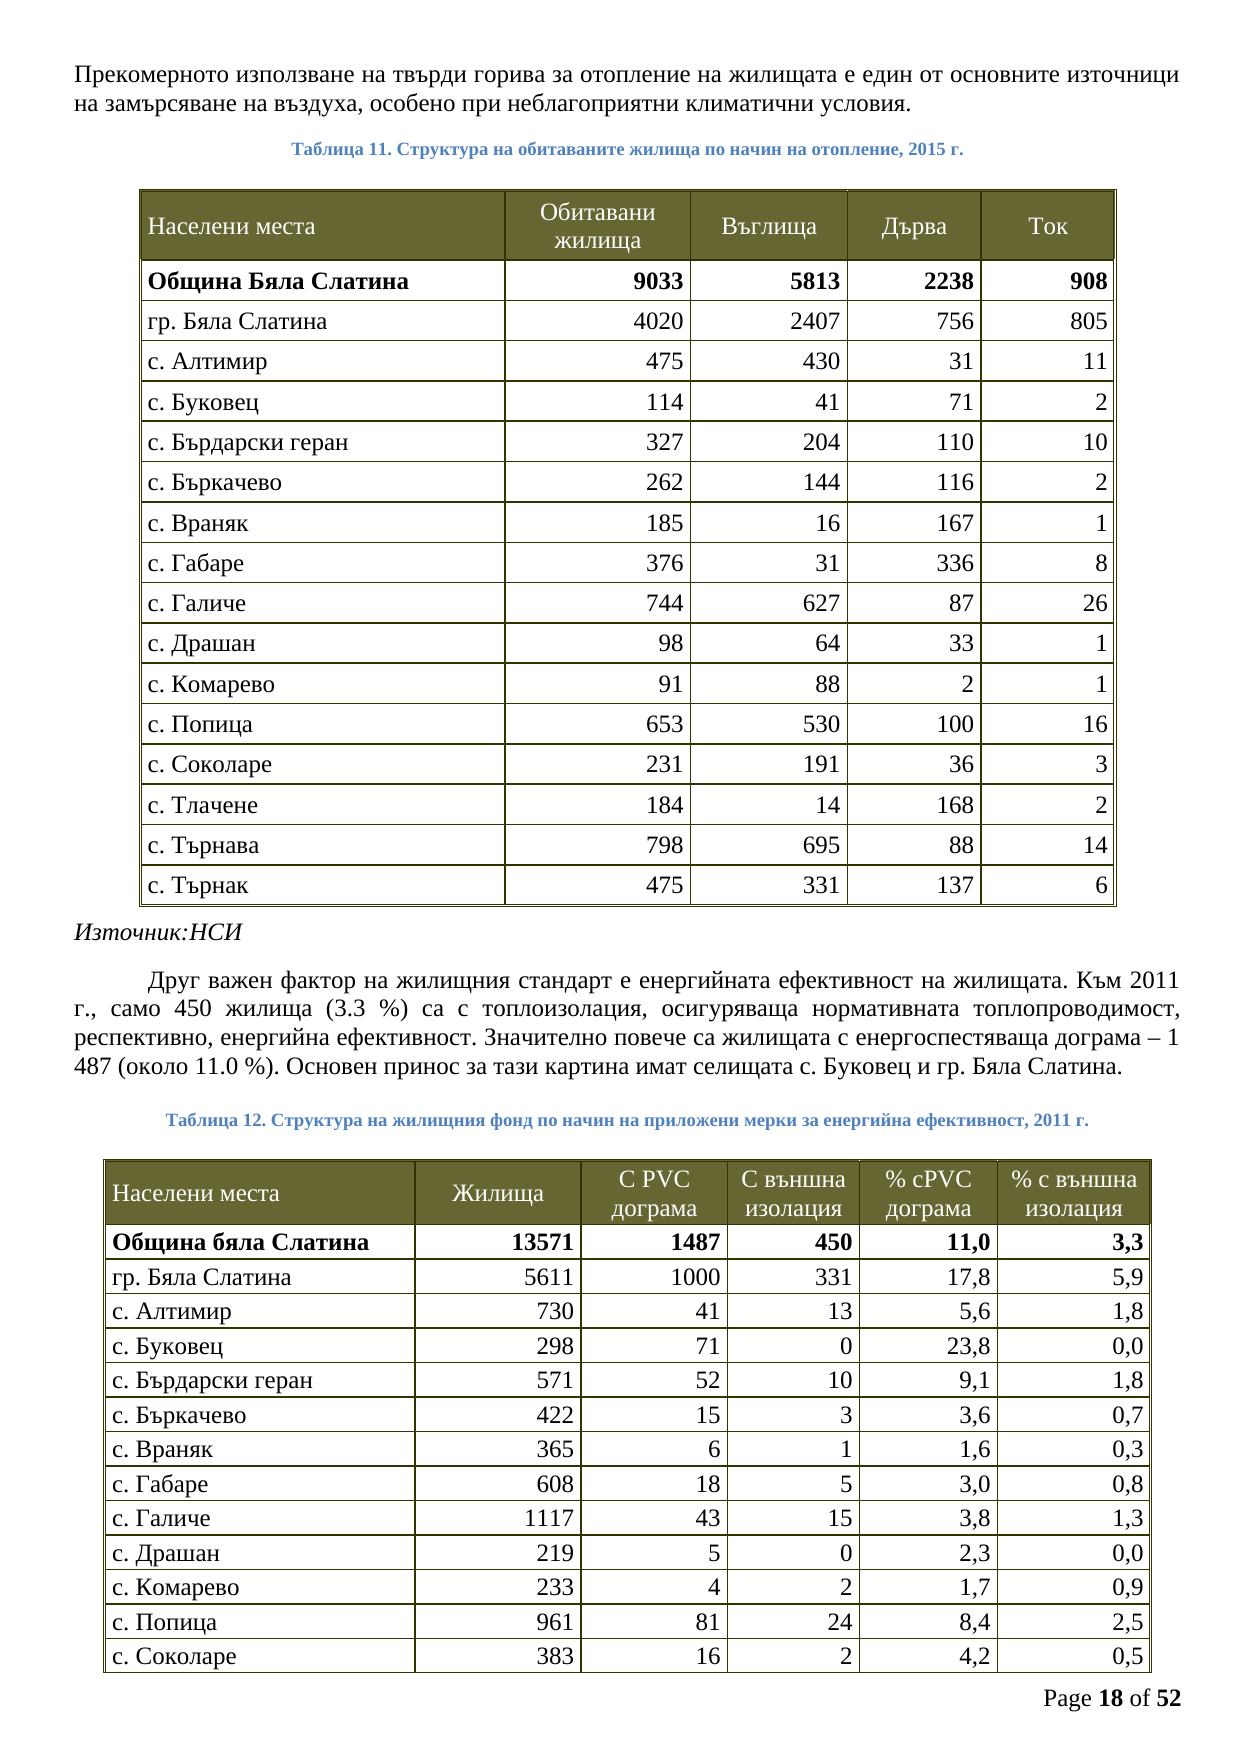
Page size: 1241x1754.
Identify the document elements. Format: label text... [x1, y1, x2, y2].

table_cell 0,8 [998, 1467, 1149, 1499]
table_cell 430 [691, 341, 847, 380]
table_cell 184 [506, 785, 690, 823]
table_header Ток [982, 192, 1113, 259]
text Друг важен фактор на жилищния стандарт е енергийната ефективност на жилищата. Към 2011 г., само 450 жилища (3.3 %) са с топлоизолация, осигуряваща нормативната топлопроводимост, респективно, енергийна ефективност. Значително повече са жилищата с енергоспестяваща дограма – 1 487 (около 11.0 %). Основен принос за тази картина имат селищата с. Буковец и гр. Бяла Слатина. [74, 965, 1181, 1080]
table_cell 24 [728, 1605, 859, 1637]
table_cell 571 [416, 1363, 580, 1396]
table_cell 110 [848, 422, 980, 461]
table_cell 91 [506, 664, 690, 703]
table_cell 327 [506, 422, 690, 461]
table_cell с. Комарево [142, 664, 504, 703]
table_cell 16 [691, 503, 847, 541]
table_cell 5611 [416, 1260, 580, 1293]
table_cell 6 [982, 866, 1113, 904]
table_cell 805 [982, 301, 1113, 340]
table_cell 11,0 [860, 1225, 997, 1258]
table_cell 3 [982, 745, 1113, 783]
table_header Дърва [848, 192, 980, 259]
table_cell 4 [582, 1570, 727, 1603]
table_cell 98 [506, 624, 690, 662]
table_cell 9,1 [860, 1363, 997, 1396]
table_cell с. Драшан [142, 624, 504, 662]
table_cell 1 [982, 664, 1113, 703]
table_cell 33 [848, 624, 980, 662]
table_cell 14 [691, 785, 847, 823]
table_cell 2407 [691, 301, 847, 340]
table_cell 31 [848, 341, 980, 380]
table_cell 43 [582, 1501, 727, 1534]
table_cell 4020 [506, 301, 690, 340]
table_cell 2 [982, 462, 1113, 501]
table_cell 0,3 [998, 1432, 1149, 1465]
table_cell 16 [982, 704, 1113, 743]
table_cell 0 [728, 1329, 859, 1362]
table_cell 627 [691, 583, 847, 622]
table_cell с. Буковец [142, 382, 504, 420]
table_cell 41 [691, 382, 847, 420]
table_cell 185 [506, 503, 690, 541]
table_cell Община Бяла Слатина [142, 261, 504, 299]
table_cell 422 [416, 1398, 580, 1431]
table_cell 0,9 [998, 1570, 1149, 1603]
table_cell с. Бъркачево [142, 462, 504, 501]
table_cell 10 [728, 1363, 859, 1396]
table_cell 0,0 [998, 1536, 1149, 1568]
table_cell 8,4 [860, 1605, 997, 1637]
table_header Въглища [691, 192, 847, 259]
table_cell с. Алтимир [142, 341, 504, 380]
table_cell 298 [416, 1329, 580, 1362]
table_cell Община бяла Слатина [106, 1225, 414, 1258]
table_cell 1,3 [998, 1501, 1149, 1534]
table_cell 13571 [416, 1225, 580, 1258]
table_cell 3,8 [860, 1501, 997, 1534]
table_cell 0,7 [998, 1398, 1149, 1431]
table_cell 1117 [416, 1501, 580, 1534]
table_cell с. Соколаре [106, 1639, 414, 1672]
table_cell 383 [416, 1639, 580, 1672]
table_cell 2 [982, 382, 1113, 420]
table_cell 14 [982, 825, 1113, 864]
table_cell с. Габаре [106, 1467, 414, 1499]
table_cell 1487 [582, 1225, 727, 1258]
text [74, 59, 1181, 117]
table_cell 744 [506, 583, 690, 622]
table_cell с. Попица [142, 704, 504, 743]
table_header % с външна изолация [998, 1162, 1149, 1224]
table_cell 365 [416, 1432, 580, 1465]
table_cell с. Тлачене [142, 785, 504, 823]
table_cell 1,8 [998, 1294, 1149, 1327]
table_cell 88 [691, 664, 847, 703]
table_cell 653 [506, 704, 690, 743]
table_cell 81 [582, 1605, 727, 1637]
table_cell 5,9 [998, 1260, 1149, 1293]
table_cell 26 [982, 583, 1113, 622]
table_cell 2,3 [860, 1536, 997, 1568]
table_header С външна изолация [728, 1162, 859, 1224]
table_cell 1,7 [860, 1570, 997, 1603]
table_cell 1 [982, 503, 1113, 541]
table_cell 2,5 [998, 1605, 1149, 1637]
table_cell 961 [416, 1605, 580, 1637]
table_cell 262 [506, 462, 690, 501]
table_header Населени места [142, 192, 504, 259]
table_cell 15 [582, 1398, 727, 1431]
table_cell 1000 [582, 1260, 727, 1293]
text Таблица 12. Структура на жилищния фонд по начин на приложени мерки за енергийна ефективност, 2011 г. [74, 1108, 1181, 1130]
table_header С PVC дограма [582, 1162, 727, 1224]
table_cell 13 [728, 1294, 859, 1327]
table_cell гр. Бяла Слатина [142, 301, 504, 340]
table_cell 168 [848, 785, 980, 823]
table_cell 908 [982, 261, 1113, 299]
table_cell 2 [728, 1639, 859, 1672]
table_cell 3,3 [998, 1225, 1149, 1258]
table_cell 8 [982, 543, 1113, 582]
table_cell 36 [848, 745, 980, 783]
table_cell 1 [982, 624, 1113, 662]
table_cell 475 [506, 341, 690, 380]
table_header Жилища [416, 1162, 580, 1224]
table_cell 116 [848, 462, 980, 501]
table_cell 450 [728, 1225, 859, 1258]
table_cell 2 [728, 1570, 859, 1603]
table_cell с. Драшан [106, 1536, 414, 1568]
table_cell 10 [982, 422, 1113, 461]
table_cell 695 [691, 825, 847, 864]
table_cell 1,8 [998, 1363, 1149, 1396]
table_cell 5 [582, 1536, 727, 1568]
table_cell 2238 [848, 261, 980, 299]
table_cell 15 [728, 1501, 859, 1534]
table_cell 71 [848, 382, 980, 420]
table_cell 730 [416, 1294, 580, 1327]
table_cell 3 [728, 1398, 859, 1431]
table_cell 219 [416, 1536, 580, 1568]
table_cell 0,5 [998, 1639, 1149, 1672]
table_cell 798 [506, 825, 690, 864]
table_cell 64 [691, 624, 847, 662]
table_cell 204 [691, 422, 847, 461]
table_cell с. Соколаре [142, 745, 504, 783]
table_header Населени места [106, 1162, 414, 1224]
table_cell 608 [416, 1467, 580, 1499]
table_cell 71 [582, 1329, 727, 1362]
table_cell 18 [582, 1467, 727, 1499]
table_cell 5,6 [860, 1294, 997, 1327]
text Източник:НСИ [74, 917, 1181, 946]
table_cell с. Търнак [142, 866, 504, 904]
table_cell 376 [506, 543, 690, 582]
table_cell 0,0 [998, 1329, 1149, 1362]
table_cell с. Враняк [106, 1432, 414, 1465]
table_cell 5813 [691, 261, 847, 299]
table_cell 3,6 [860, 1398, 997, 1431]
table_cell 0 [728, 1536, 859, 1568]
table_cell 331 [691, 866, 847, 904]
table_cell 1,6 [860, 1432, 997, 1465]
table_cell 336 [848, 543, 980, 582]
table_cell 52 [582, 1363, 727, 1396]
table_cell с. Враняк [142, 503, 504, 541]
table_cell 331 [728, 1260, 859, 1293]
table_cell 5 [728, 1467, 859, 1499]
table_cell 11 [982, 341, 1113, 380]
table_cell 137 [848, 866, 980, 904]
table_cell с. Бърдарски геран [106, 1363, 414, 1396]
table_cell 191 [691, 745, 847, 783]
table_cell с. Галиче [106, 1501, 414, 1534]
table_cell 530 [691, 704, 847, 743]
table_cell с. Попица [106, 1605, 414, 1637]
table_header % сPVC дограма [860, 1162, 997, 1224]
table_cell 100 [848, 704, 980, 743]
table_cell с. Алтимир [106, 1294, 414, 1327]
table_cell 2 [848, 664, 980, 703]
table_cell с. Комарево [106, 1570, 414, 1603]
table_cell 23,8 [860, 1329, 997, 1362]
table_cell 41 [582, 1294, 727, 1327]
table_cell 231 [506, 745, 690, 783]
table_cell 2 [982, 785, 1113, 823]
table_cell 4,2 [860, 1639, 997, 1672]
table_cell 144 [691, 462, 847, 501]
table_cell 87 [848, 583, 980, 622]
table_cell с. Буковец [106, 1329, 414, 1362]
table_cell 31 [691, 543, 847, 582]
table_cell 88 [848, 825, 980, 864]
table_cell 475 [506, 866, 690, 904]
table_cell с. Галиче [142, 583, 504, 622]
table_cell с. Бърдарски геран [142, 422, 504, 461]
table_cell с. Бъркачево [106, 1398, 414, 1431]
text Таблица 11. Структура на обитаваните жилища по начин на отопление, 2015 г. [74, 138, 1181, 160]
table_cell 1 [728, 1432, 859, 1465]
table_cell гр. Бяла Слатина [106, 1260, 414, 1293]
table_cell с. Търнава [142, 825, 504, 864]
table_cell 3,0 [860, 1467, 997, 1499]
table_cell 17,8 [860, 1260, 997, 1293]
table_header Обитавани жилища [506, 192, 690, 259]
table_cell 6 [582, 1432, 727, 1465]
table_cell 233 [416, 1570, 580, 1603]
table_cell с. Габаре [142, 543, 504, 582]
table_cell 756 [848, 301, 980, 340]
table_cell 114 [506, 382, 690, 420]
table_cell 9033 [506, 261, 690, 299]
table_cell 16 [582, 1639, 727, 1672]
table_cell 167 [848, 503, 980, 541]
